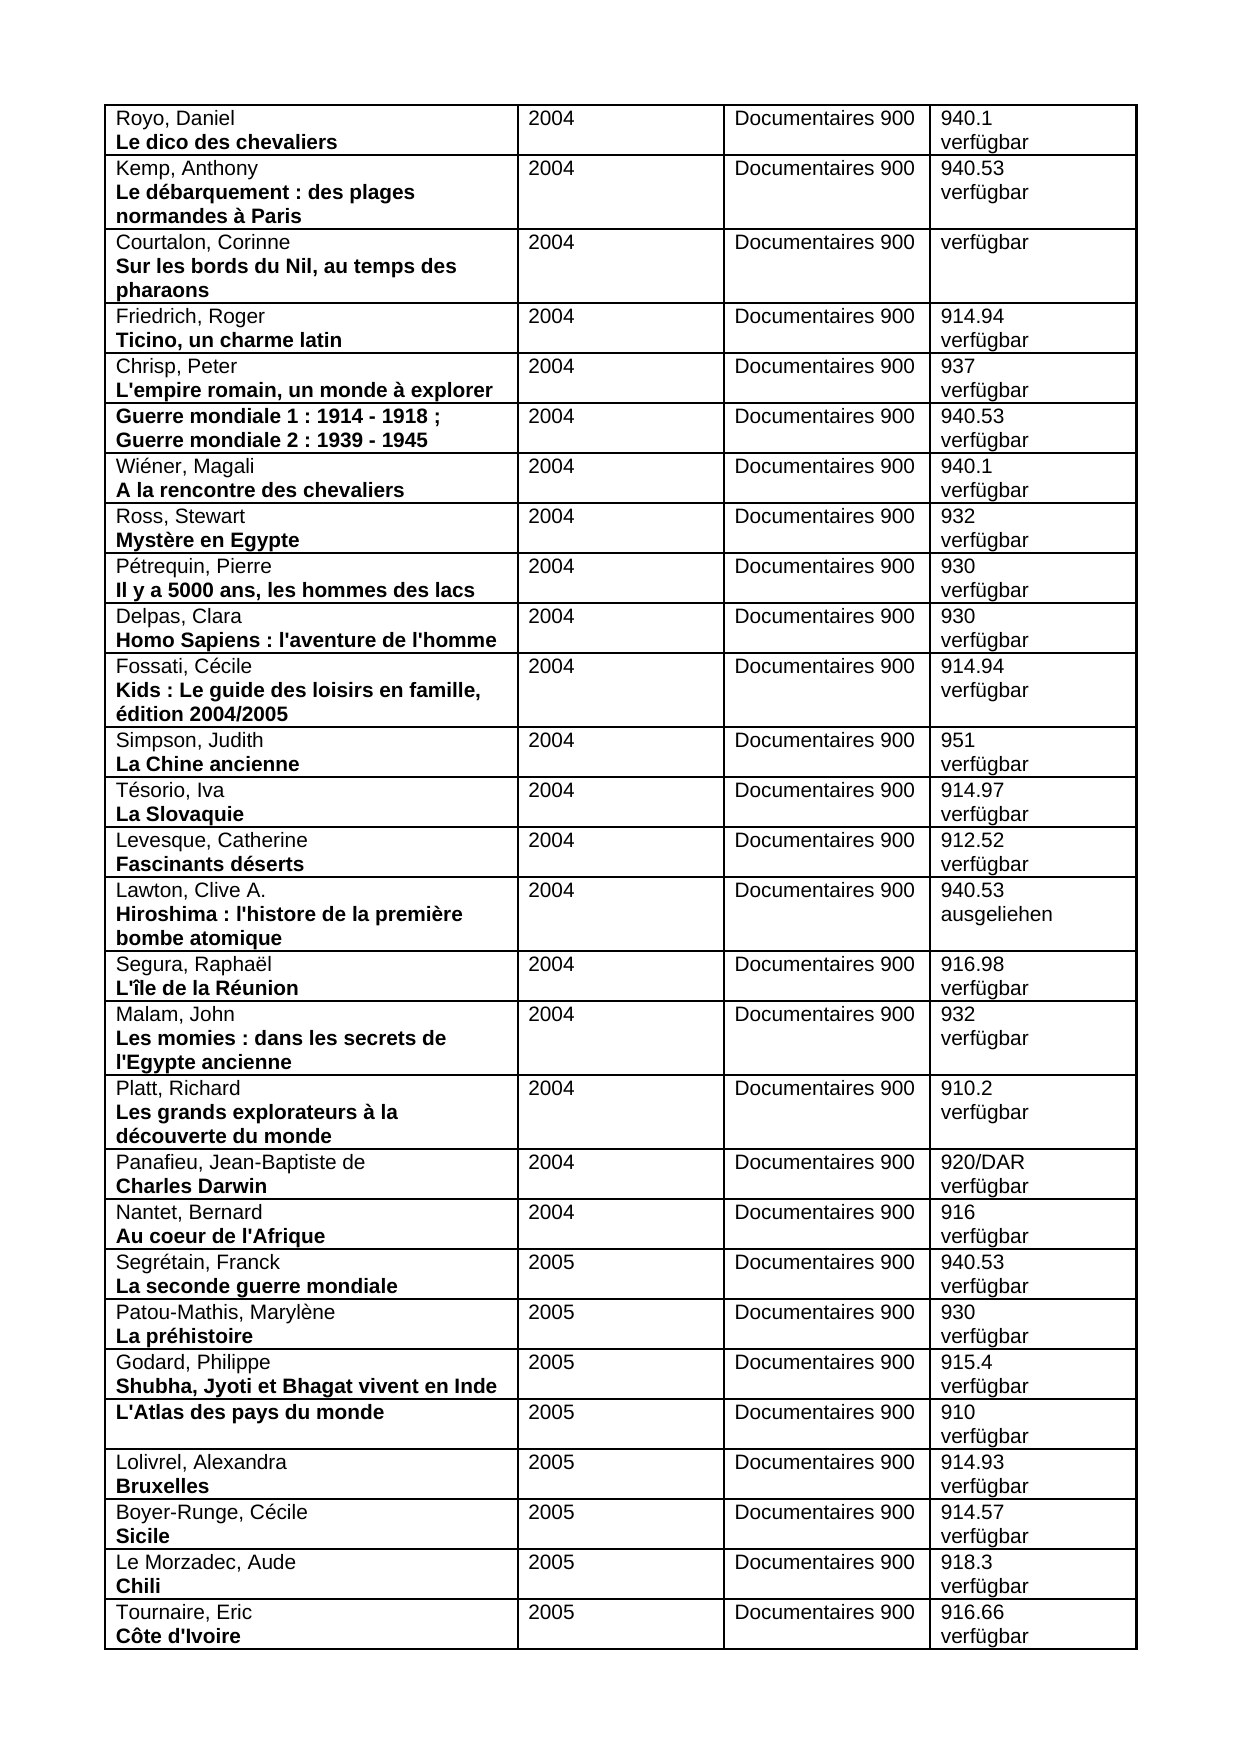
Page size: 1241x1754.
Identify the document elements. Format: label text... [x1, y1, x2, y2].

table_cell 916 verfügbar [931, 1200, 1135, 1248]
table_cell Ross, Stewart Mystère en Egypte [106, 504, 517, 552]
table_cell Simpson, Judith La Chine ancienne [106, 728, 517, 776]
table_cell 2004 [519, 156, 723, 228]
table_cell Documentaires 900 [725, 106, 929, 154]
table_cell Documentaires 900 [725, 1500, 929, 1548]
table_cell Courtalon, Corinne Sur les bords du Nil, au temps des pharaons [106, 230, 517, 302]
table_cell Documentaires 900 [725, 404, 929, 452]
table_cell 2004 [519, 106, 723, 154]
table_cell Documentaires 900 [725, 156, 929, 228]
table_cell 916.66 verfügbar [931, 1600, 1135, 1648]
table_cell Documentaires 900 [725, 604, 929, 652]
table_cell Friedrich, Roger Ticino, un charme latin [106, 304, 517, 352]
table_cell 914.97 verfügbar [931, 778, 1135, 826]
table_cell 916.98 verfügbar [931, 952, 1135, 1000]
table_cell Documentaires 900 [725, 1300, 929, 1348]
table_cell 940.1 verfügbar [931, 454, 1135, 502]
table_cell Documentaires 900 [725, 878, 929, 950]
table_cell 2005 [519, 1450, 723, 1498]
table_cell Documentaires 900 [725, 728, 929, 776]
table_cell 2004 [519, 828, 723, 876]
table_cell Panafieu, Jean-Baptiste de Charles Darwin [106, 1150, 517, 1198]
table_cell Boyer-Runge, Cécile Sicile [106, 1500, 517, 1548]
table_cell Segura, Raphaël L'île de la Réunion [106, 952, 517, 1000]
table_cell Documentaires 900 [725, 654, 929, 726]
table_cell 940.53 ausgeliehen [931, 878, 1135, 950]
table_cell 932 verfügbar [931, 1002, 1135, 1074]
table_cell 940.53 verfügbar [931, 404, 1135, 452]
table_cell 2004 [519, 728, 723, 776]
table_cell 912.52 verfügbar [931, 828, 1135, 876]
table_cell 2004 [519, 604, 723, 652]
table_cell Documentaires 900 [725, 1200, 929, 1248]
table_cell Lawton, Clive A. Hiroshima : l'histore de la première bombe atomique [106, 878, 517, 950]
table_cell Segrétain, Franck La seconde guerre mondiale [106, 1250, 517, 1298]
table_cell 940.1 verfügbar [931, 106, 1135, 154]
table_cell Documentaires 900 [725, 1550, 929, 1598]
table_cell 2004 [519, 354, 723, 402]
table_cell Documentaires 900 [725, 1150, 929, 1198]
table_cell L'Atlas des pays du monde [106, 1400, 517, 1448]
table_cell Le Morzadec, Aude Chili [106, 1550, 517, 1598]
table_cell Documentaires 900 [725, 1400, 929, 1448]
table_cell Tournaire, Eric Côte d'Ivoire [106, 1600, 517, 1648]
table_cell Documentaires 900 [725, 952, 929, 1000]
table_cell Documentaires 900 [725, 1450, 929, 1498]
table_cell 940.53 verfügbar [931, 1250, 1135, 1298]
table_cell Documentaires 900 [725, 454, 929, 502]
table_cell 910 verfügbar [931, 1400, 1135, 1448]
table_cell Patou-Mathis, Marylène La préhistoire [106, 1300, 517, 1348]
table_cell Royo, Daniel Le dico des chevaliers [106, 106, 517, 154]
table_cell 2004 [519, 778, 723, 826]
table_cell Malam, John Les momies : dans les secrets de l'Egypte ancienne [106, 1002, 517, 1074]
table_cell 910.2 verfügbar [931, 1076, 1135, 1148]
table_cell Documentaires 900 [725, 230, 929, 302]
table_cell Pétrequin, Pierre Il y a 5000 ans, les hommes des lacs [106, 554, 517, 602]
table_cell 932 verfügbar [931, 504, 1135, 552]
table_cell 2005 [519, 1400, 723, 1448]
table_cell Documentaires 900 [725, 504, 929, 552]
table_cell 2004 [519, 1076, 723, 1148]
table_cell Guerre mondiale 1 : 1914 - 1918 ; Guerre mondiale 2 : 1939 - 1945 [106, 404, 517, 452]
table_cell 2005 [519, 1600, 723, 1648]
table_cell Documentaires 900 [725, 1002, 929, 1074]
table_cell 914.93 verfügbar [931, 1450, 1135, 1498]
table_cell Documentaires 900 [725, 354, 929, 402]
table_cell 914.94 verfügbar [931, 654, 1135, 726]
table_cell 2004 [519, 230, 723, 302]
table_cell 2004 [519, 454, 723, 502]
table_cell Documentaires 900 [725, 778, 929, 826]
table_cell 2004 [519, 404, 723, 452]
table_cell Chrisp, Peter L'empire romain, un monde à explorer [106, 354, 517, 402]
table_cell Godard, Philippe Shubha, Jyoti et Bhagat vivent en Inde [106, 1350, 517, 1398]
table_cell 2004 [519, 654, 723, 726]
table_cell Lolivrel, Alexandra Bruxelles [106, 1450, 517, 1498]
table_cell 2005 [519, 1550, 723, 1598]
table_cell Fossati, Cécile Kids : Le guide des loisirs en famille, édition 2004/2005 [106, 654, 517, 726]
table_cell Kemp, Anthony Le débarquement : des plages normandes à Paris [106, 156, 517, 228]
table_cell 2005 [519, 1500, 723, 1548]
table_cell Platt, Richard Les grands explorateurs à la découverte du monde [106, 1076, 517, 1148]
table_cell 920/DAR verfügbar [931, 1150, 1135, 1198]
table_cell 2004 [519, 1200, 723, 1248]
table_cell 918.3 verfügbar [931, 1550, 1135, 1598]
table_cell 2004 [519, 304, 723, 352]
table_cell 2004 [519, 504, 723, 552]
table_cell Documentaires 900 [725, 1076, 929, 1148]
table_cell 930 verfügbar [931, 554, 1135, 602]
table_cell 915.4 verfügbar [931, 1350, 1135, 1398]
table_cell 2004 [519, 952, 723, 1000]
table_cell 2005 [519, 1250, 723, 1298]
table_cell Documentaires 900 [725, 304, 929, 352]
table_cell 937 verfügbar [931, 354, 1135, 402]
table_cell Documentaires 900 [725, 828, 929, 876]
table_cell 2004 [519, 878, 723, 950]
table_cell 951 verfügbar [931, 728, 1135, 776]
table_cell 914.94 verfügbar [931, 304, 1135, 352]
table_cell Documentaires 900 [725, 1600, 929, 1648]
table_cell 2004 [519, 1002, 723, 1074]
table_cell Documentaires 900 [725, 1250, 929, 1298]
table_cell 930 verfügbar [931, 1300, 1135, 1348]
table_cell 2004 [519, 1150, 723, 1198]
table_cell Documentaires 900 [725, 1350, 929, 1398]
table_cell Wiéner, Magali A la rencontre des chevaliers [106, 454, 517, 502]
table_cell 940.53 verfügbar [931, 156, 1135, 228]
table_cell 2004 [519, 554, 723, 602]
table_cell verfügbar [931, 230, 1135, 302]
table_cell 2005 [519, 1350, 723, 1398]
table_cell Documentaires 900 [725, 554, 929, 602]
table_cell Levesque, Catherine Fascinants déserts [106, 828, 517, 876]
table_cell Tésorio, Iva La Slovaquie [106, 778, 517, 826]
table_cell Delpas, Clara Homo Sapiens : l'aventure de l'homme [106, 604, 517, 652]
table_cell 930 verfügbar [931, 604, 1135, 652]
table_cell Nantet, Bernard Au coeur de l'Afrique [106, 1200, 517, 1248]
table_cell 914.57 verfügbar [931, 1500, 1135, 1548]
table_cell 2005 [519, 1300, 723, 1348]
